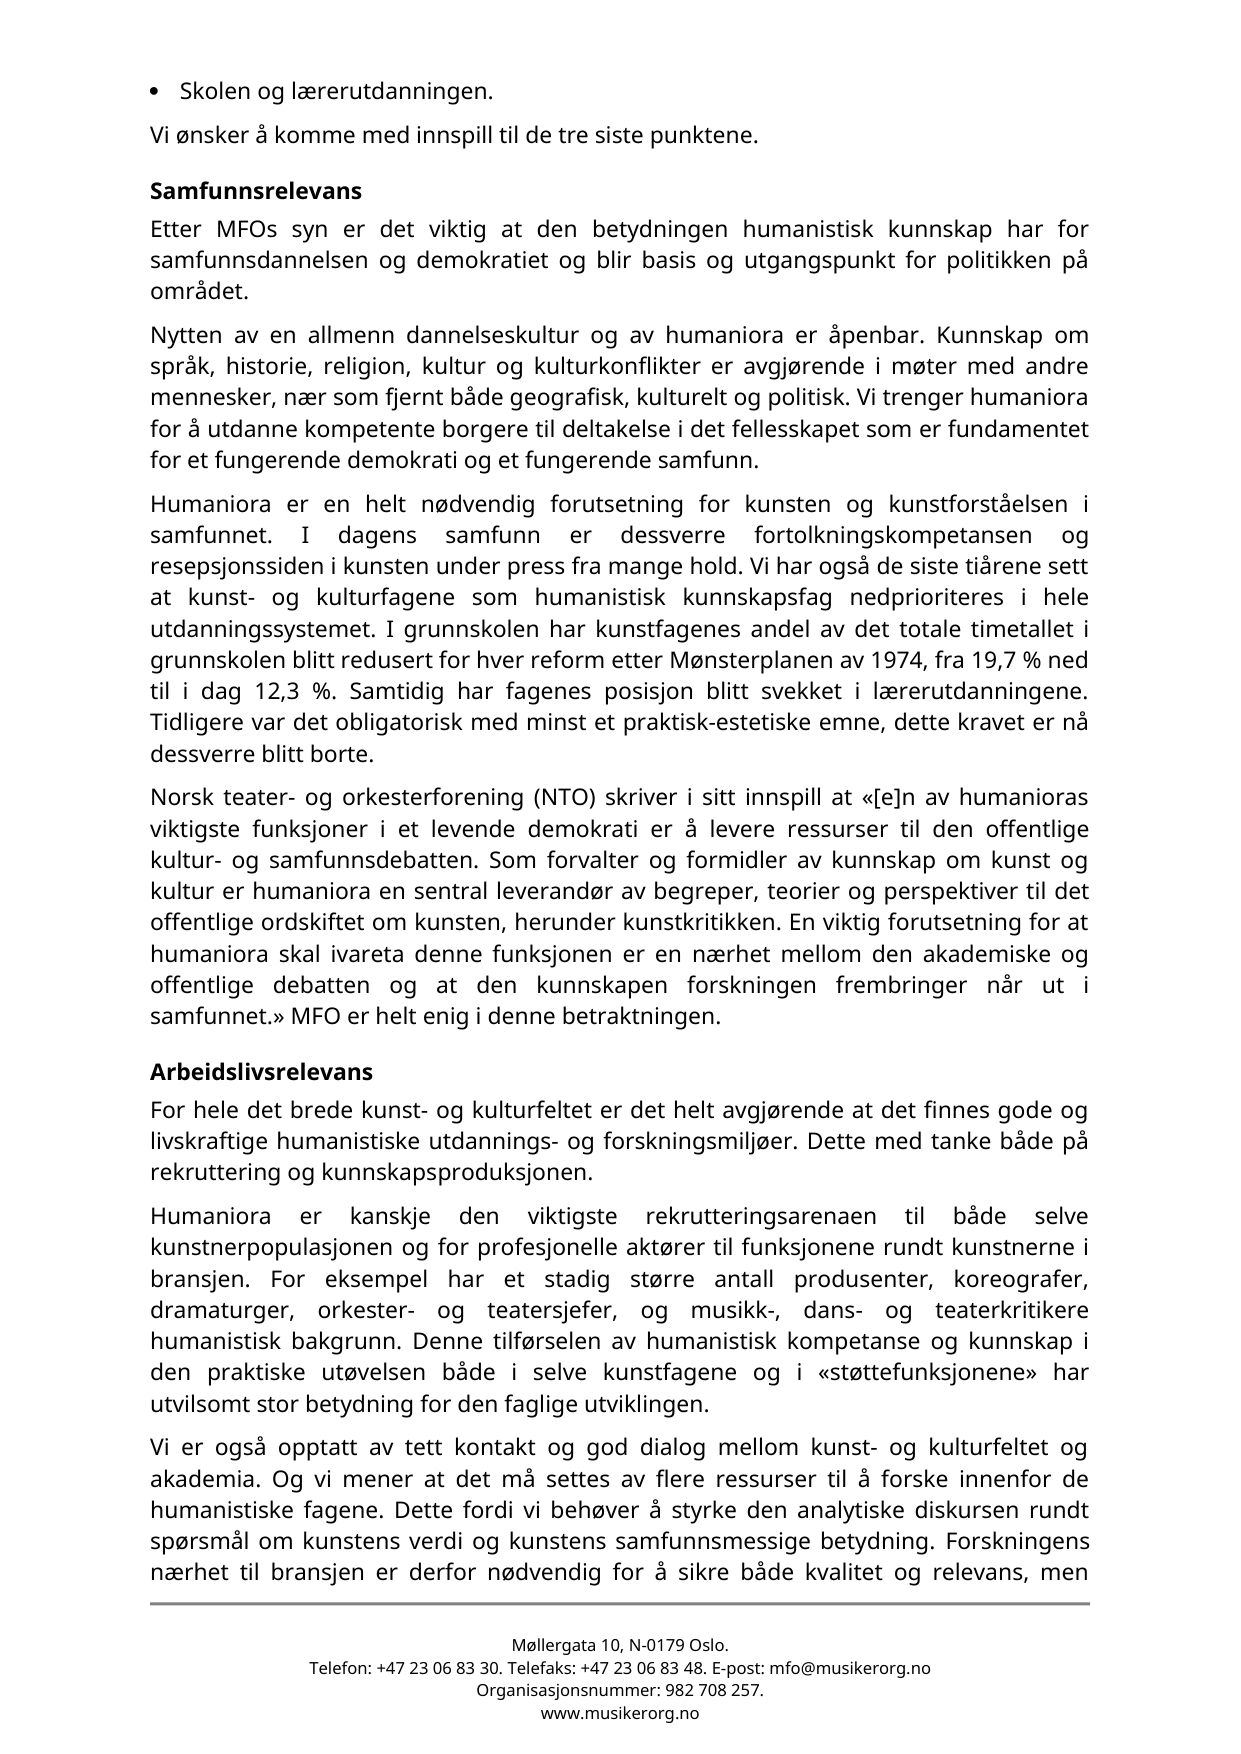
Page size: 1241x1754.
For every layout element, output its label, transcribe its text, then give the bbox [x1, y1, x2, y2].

text Etter MFOs syn er det viktig at den betydningen humanistisk kunnskap har for samfunnsdannelsen og demokratiet og blir basis og utgangspunkt for politikken på området. [150, 212, 1090, 306]
text For hele det brede kunst- og kulturfeltet er det helt avgjørende at det finnes gode og livskraftige humanistiske utdannings- og forskningsmiljøer. Dette med tanke både på rekruttering og kunnskapsproduksjonen. [150, 1094, 1090, 1187]
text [150, 1431, 1090, 1587]
text Nytten av en allmenn dannelseskultur og av humaniora er åpenbar. Kunnskap om språk, historie, religion, kultur og kulturkonflikter er avgjørende i møter med andre mennesker, nær som fjernt både geografisk, kulturelt og politisk. Vi trenger humaniora for å utdanne kompetente borgere til deltakelse i det fellesskapet som er fundamentet for et fungerende demokrati og et fungerende samfunn. [150, 319, 1090, 475]
text Humaniora er kanskje den viktigste rekrutteringsarenaen til både selve kunstnerpopulasjonen og for profesjonelle aktører til funksjonene rundt kunstnerne i bransjen. For eksempel har et stadig større antall produsenter, koreografer, dramaturger, orkester- og teatersjefer, og musikk-, dans- og teaterkritikere humanistisk bakgrunn. Denne tilførselen av humanistisk kompetanse og kunnskap i den praktiske utøvelsen både i selve kunstfagene og i «støttefunksjonene» har utvilsomt stor betydning for den faglige utviklingen. [150, 1200, 1090, 1419]
text Humaniora er en helt nødvendig forutsetning for kunsten og kunstforståelsen i samfunnet. I dagens samfunn er dessverre fortolkningskompetansen og resepsjonssiden i kunsten under press fra mange hold. Vi har også de siste tiårene sett at kunst- og kulturfagene som humanistisk kunnskapsfag nedprioriteres i hele utdanningssystemet. I grunnskolen har kunstfagenes andel av det totale timetallet i grunnskolen blitt redusert for hver reform etter Mønsterplanen av 1974, fra 19,7 % ned til i dag 12,3 %. Samtidig har fagenes posisjon blitt svekket i lærerutdanningene. Tidligere var det obligatorisk med minst et praktisk-estetiske emne, dette kravet er nå dessverre blitt borte. [150, 487, 1090, 769]
text Skolen og lærerutdanningen. [150, 75, 1090, 106]
text Norsk teater- og orkesterforening (NTO) skriver i sitt innspill at «[e]n av humanioras viktigste funksjoner i et levende demokrati er å levere ressurser til den offentlige kultur- og samfunnsdebatten. Som forvalter og formidler av kunnskap om kunst og kultur er humaniora en sentral leverandør av begreper, teorier og perspektiver til det offentlige ordskiftet om kunsten, herunder kunstkritikken. En viktig forutsetning for at humaniora skal ivareta denne funksjonen er en nærhet mellom den akademiske og offentlige debatten og at den kunnskapen forskningen frembringer når ut i samfunnet.» MFO er helt enig i denne betraktningen. [150, 781, 1090, 1031]
subtitle Samfunnsrelevans [150, 175, 1090, 206]
text Vi ønsker å komme med innspill til de tre siste punktene. [150, 119, 1090, 150]
subtitle Arbeidslivsrelevans [150, 1056, 1090, 1087]
